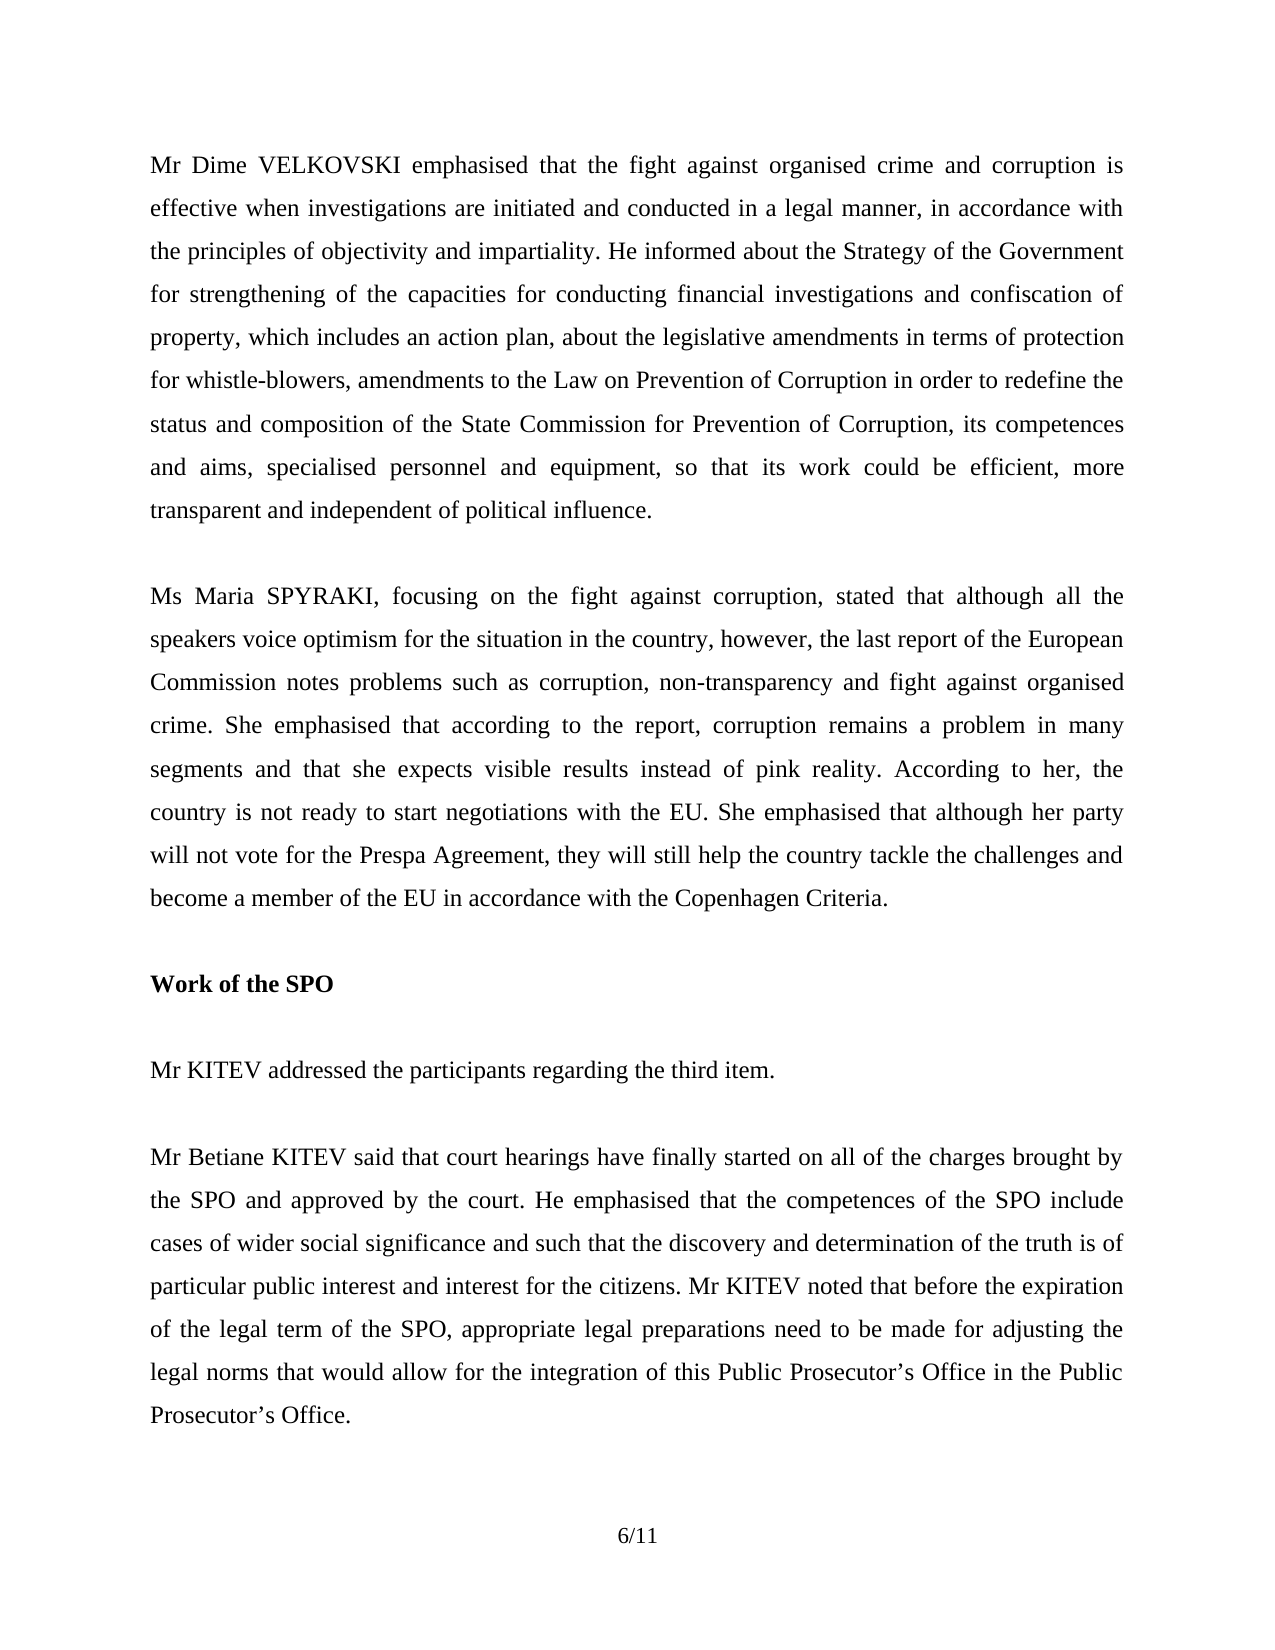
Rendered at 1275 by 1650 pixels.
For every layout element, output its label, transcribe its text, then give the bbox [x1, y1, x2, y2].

text Ms Maria SPYRAKI, focusing on the fight against corruption, stated that although all the speakers voice optimism for the situation in the country, however, the last report of the European Commission notes problems such as corruption, non-transparency and fight against organised crime. She emphasised that according to the report, corruption remains a problem in many segments and that she expects visible results instead of pink reality. According to her, the country is not ready to start negotiations with the EU. She emphasised that although her party will not vote for the Prespa Agreement, they will still help the country tackle the challenges and become a member of the EU in accordance with the Copenhagen Criteria. [150, 581, 1125, 912]
text Mr Dime VELKOVSKI emphasised that the fight against organised crime and corruption is effective when investigations are initiated and conducted in a legal manner, in accordance with the principles of objectivity and impartiality. He informed about the Strategy of the Government for strengthening of the capacities for conducting financial investigations and confiscation of property, which includes an action plan, about the legislative amendments in terms of protection for whistle-blowers, amendments to the Law on Prevention of Corruption in order to redefine the status and composition of the State Commission for Prevention of Corruption, its competences and aims, specialised personnel and equipment, so that its work could be efficient, more transparent and independent of political influence. [150, 150, 1125, 524]
text Work of the SPO [150, 969, 1125, 998]
text Mr KITEV addressed the participants regarding the third item. [150, 1056, 1125, 1084]
text Mr Betiane KITEV said that court hearings have finally started on all of the charges brought by the SPO and approved by the court. He emphasised that the competences of the SPO include cases of wider social significance and such that the discovery and determination of the truth is of particular public interest and interest for the citizens. Mr KITEV noted that before the expiration of the legal term of the SPO, appropriate legal preparations need to be made for adjusting the legal norms that would allow for the integration of this Public Prosecutor’s Office in the Public Prosecutor’s Office. [150, 1142, 1125, 1429]
